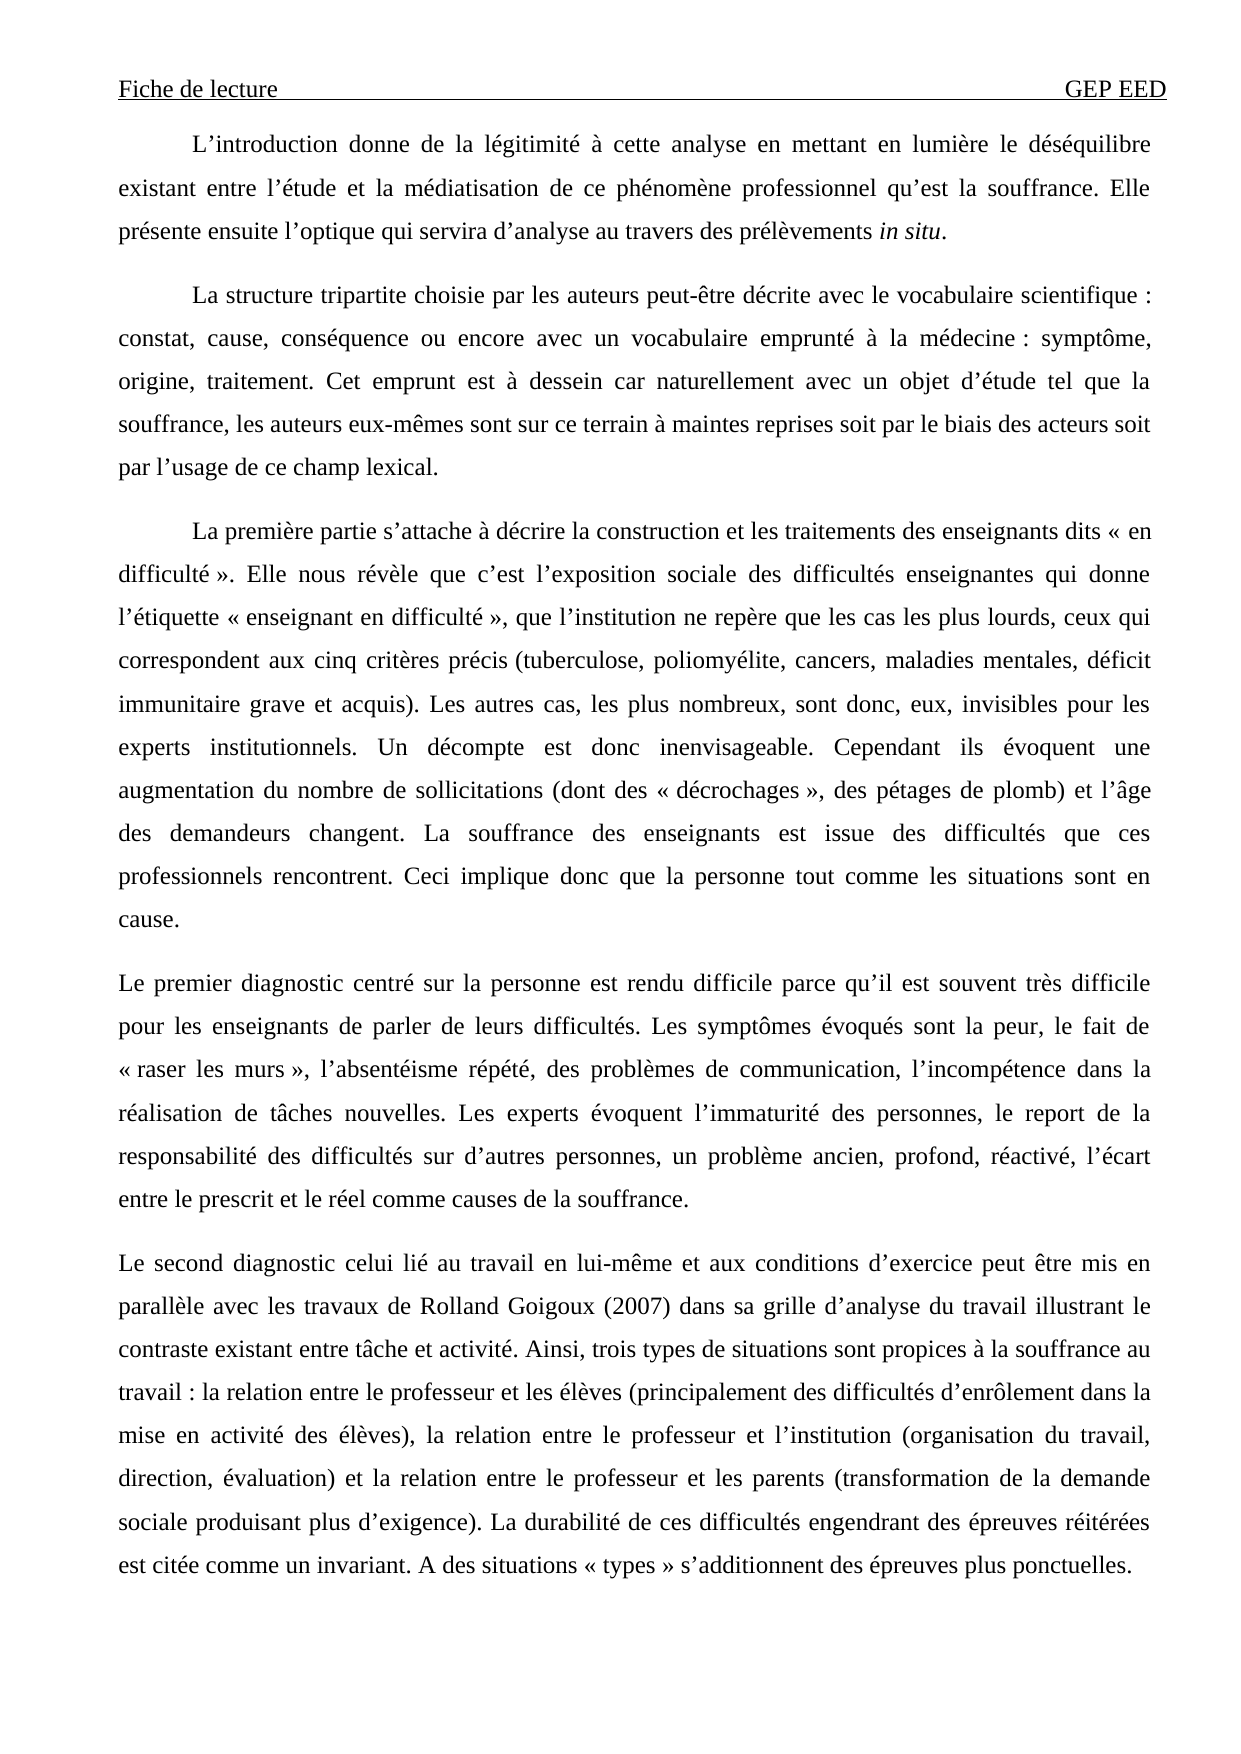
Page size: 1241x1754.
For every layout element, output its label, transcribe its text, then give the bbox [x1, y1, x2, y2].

text L’introduction donne de la légitimité à cette analyse en mettant en lumière le déséquilibre existant entre l’étude et la médiatisation de ce phénomène professionnel qu’est la souffrance. Elle présente ensuite l’optique qui servira d’analyse au travers des prélèvements in situ. [118, 129, 1152, 244]
text Le premier diagnostic centré sur la personne est rendu difficile parce qu’il est souvent très difficile pour les enseignants de parler de leurs difficultés. Les symptômes évoqués sont la peur, le fait de « raser les murs », l’absentéisme répété, des problèmes de communication, l’incompétence dans la réalisation de tâches nouvelles. Les experts évoquent l’immaturité des personnes, le report de la responsabilité des difficultés sur d’autres personnes, un problème ancien, profond, réactivé, l’écart entre le prescrit et le réel comme causes de la souffrance. [118, 968, 1152, 1213]
text Le second diagnostic celui lié au travail en lui-même et aux conditions d’exercice peut être mis en parallèle avec les travaux de Rolland Goigoux (2007) dans sa grille d’analyse du travail illustrant le contraste existant entre tâche et activité. Ainsi, trois types de situations sont propices à la souffrance au travail : la relation entre le professeur et les élèves (principalement des difficultés d’enrôlement dans la mise en activité des élèves), la relation entre le professeur et l’institution (organisation du travail, direction, évaluation) et la relation entre le professeur et les parents (transformation de la demande sociale produisant plus d’exigence). La durabilité de ces difficultés engendrant des épreuves réitérées est citée comme un invariant. A des situations « types » s’additionnent des épreuves plus ponctuelles. [118, 1248, 1152, 1578]
text La structure tripartite choisie par les auteurs peut-être décrite avec le vocabulaire scientifique : constat, cause, conséquence ou encore avec un vocabulaire emprunté à la médecine : symptôme, origine, traitement. Cet emprunt est à dessein car naturellement avec un objet d’étude tel que la souffrance, les auteurs eux-mêmes sont sur ce terrain à maintes reprises soit par le biais des acteurs soit par l’usage de ce champ lexical. [118, 280, 1152, 481]
text La première partie s’attache à décrire la construction et les traitements des enseignants dits « en difficulté ». Elle nous révèle que c’est l’exposition sociale des difficultés enseignantes qui donne l’étiquette « enseignant en difficulté », que l’institution ne repère que les cas les plus lourds, ceux qui correspondent aux cinq critères précis (tuberculose, poliomyélite, cancers, maladies mentales, déficit immunitaire grave et acquis). Les autres cas, les plus nombreux, sont donc, eux, invisibles pour les experts institutionnels. Un décompte est donc inenvisageable. Cependant ils évoquent une augmentation du nombre de sollicitations (dont des « décrochages », des pétages de plomb) et l’âge des demandeurs changent. La souffrance des enseignants est issue des difficultés que ces professionnels rencontrent. Ceci implique donc que la personne tout comme les situations sont en cause. [118, 516, 1152, 933]
